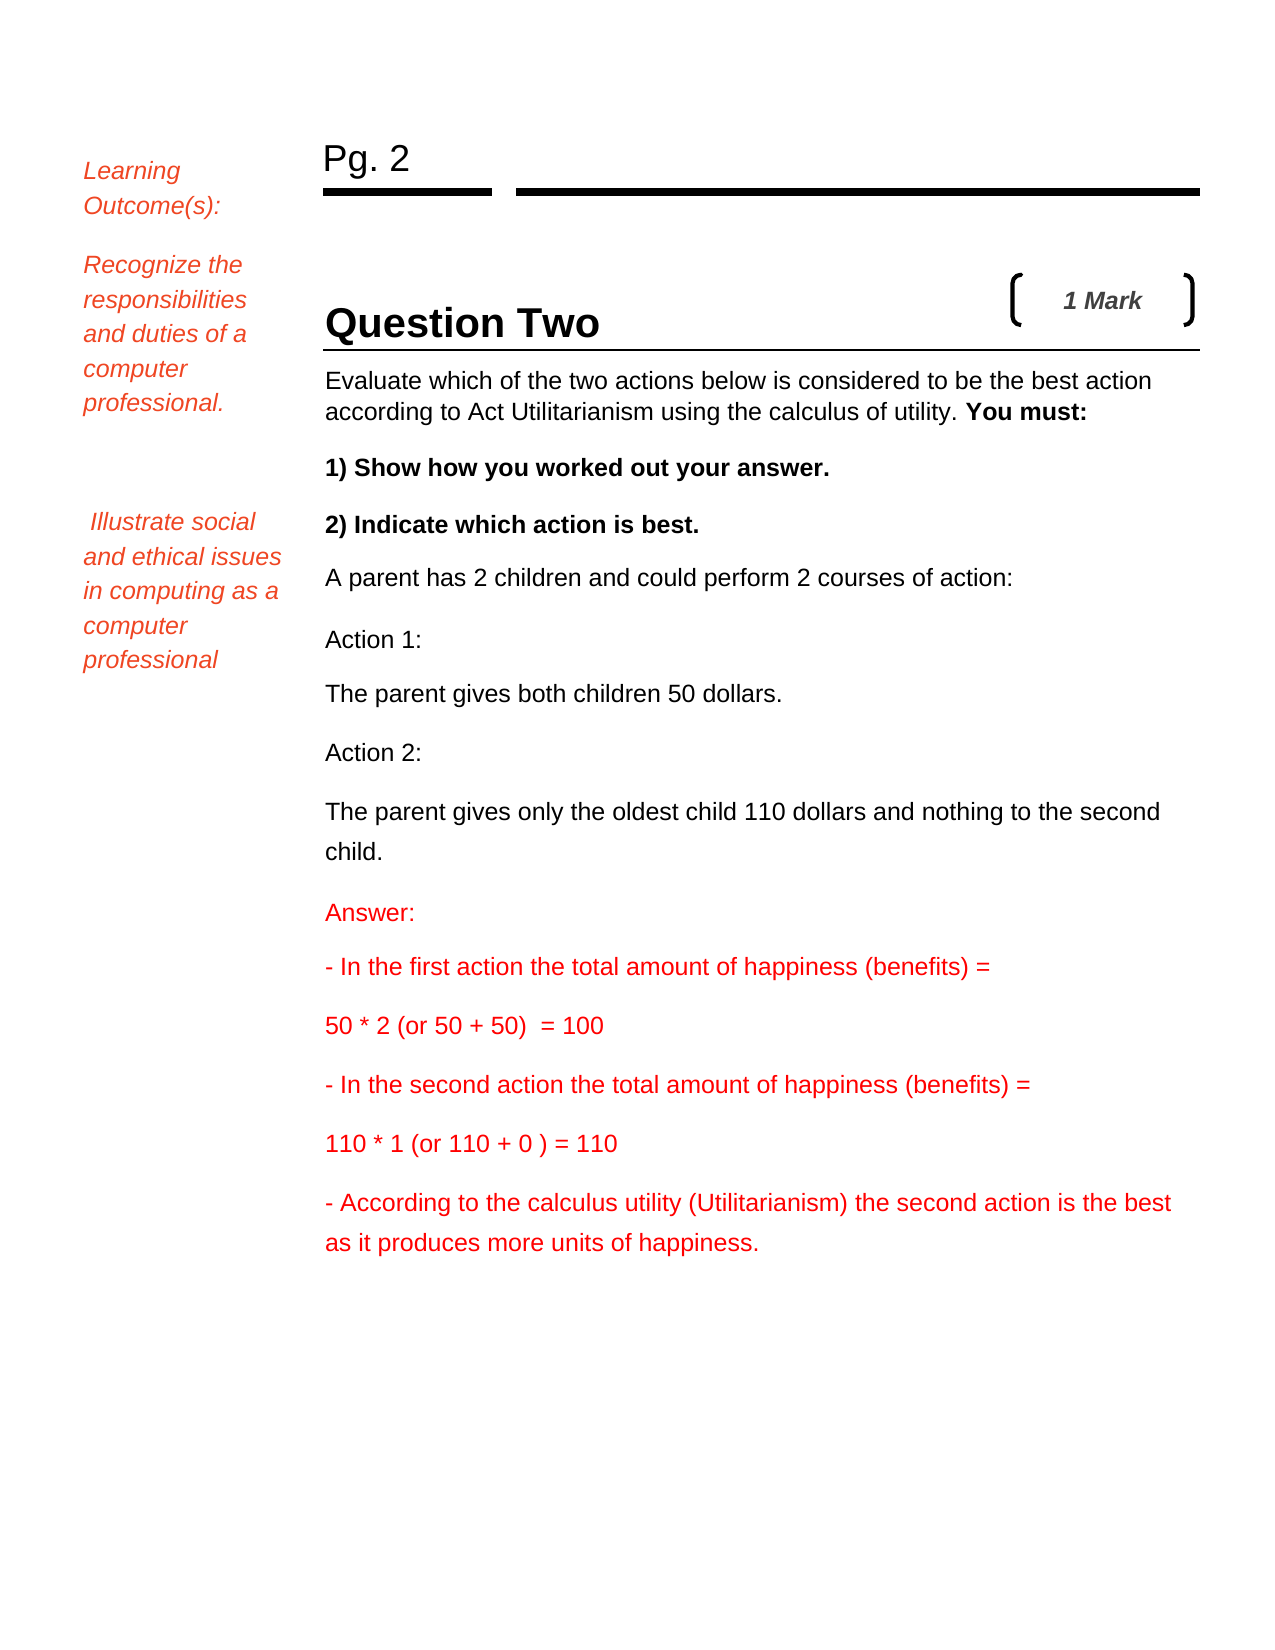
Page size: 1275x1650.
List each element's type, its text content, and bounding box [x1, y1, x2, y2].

text Action 2: [322, 737, 1200, 766]
text - In the second action the total amount of happiness (benefits) = [322, 1070, 1200, 1098]
text The parent gives only the oldest child 110 dollars and nothing to the second child. [322, 796, 1200, 865]
text A parent has 2 children and could perform 2 courses of action: [322, 563, 1200, 592]
text - In the first action the total amount of happiness (benefits) = [322, 952, 1200, 981]
text Action 1: [322, 622, 1200, 653]
text The parent gives both children 50 dollars. [322, 678, 1200, 707]
text Answer: [322, 896, 1200, 927]
text 2) Indicate which action is best. [322, 507, 1200, 538]
text 1) Show how you worked out your answer. [322, 451, 1200, 482]
text 50 * 2 (or 50 + 50) = 100 [322, 1011, 1200, 1039]
text Evaluate which of the two actions below is considered to be the best action according to Act Utilitarianism using the calculus of utility. You must: [322, 363, 1200, 426]
text - According to the calculus utility (Utilitarianism) the second action is the best as it produces more units of happiness. [322, 1188, 1200, 1257]
subtitle Question Two [322, 299, 1200, 351]
text 110 * 1 (or 110 + 0 ) = 110 [322, 1129, 1200, 1157]
